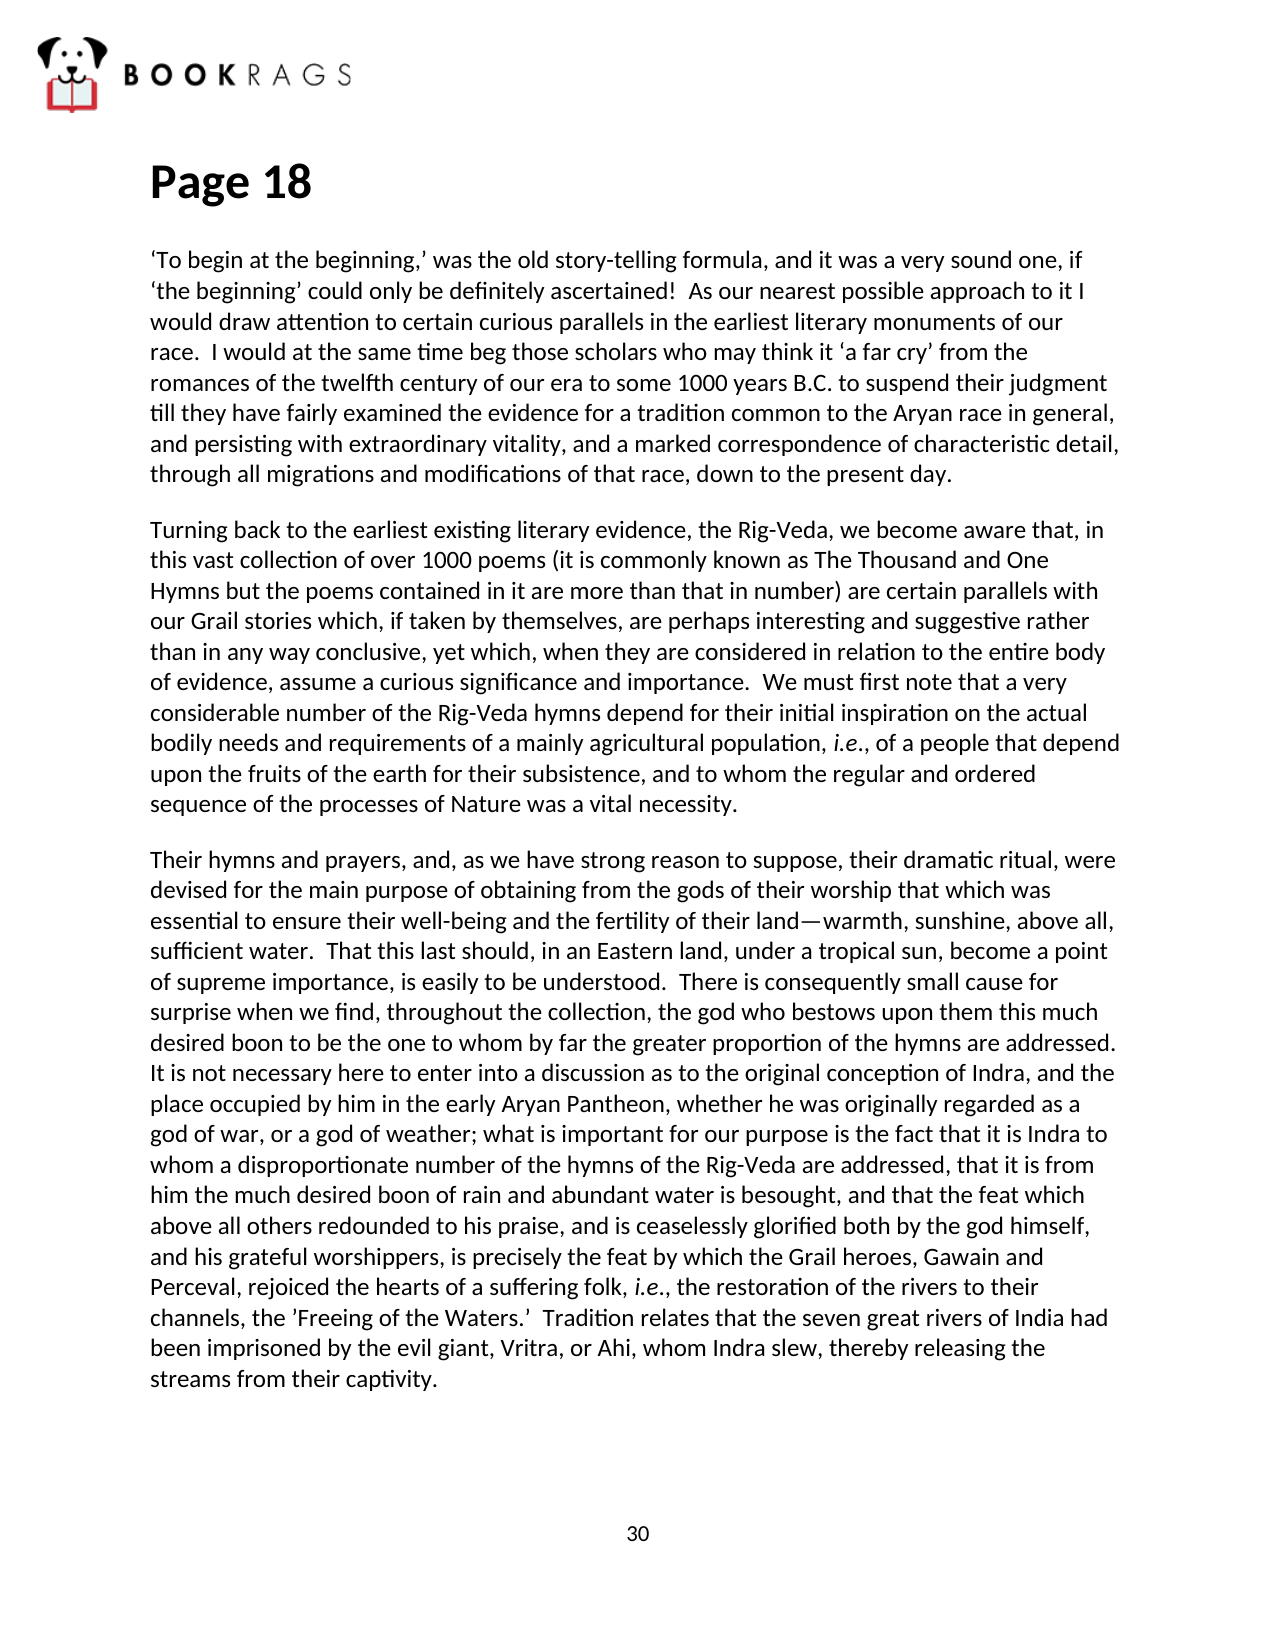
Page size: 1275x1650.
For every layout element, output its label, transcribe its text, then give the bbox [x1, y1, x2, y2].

text ‘To begin at the beginning,’ was the old story-telling formula, and it was a very sound one, if ‘the beginning’ could only be definitely ascertained! As our nearest possible approach to it I would draw attention to certain curious parallels in the earliest literary monuments of our race. I would at the same time beg those scholars who may think it ‘a far cry’ from the romances of the twelfth century of our era to some 1000 years B.C. to suspend their judgment till they have fairly examined the evidence for a tradition common to the Aryan race in general, and persisting with extraordinary vitality, and a marked correspondence of characteristic detail, through all migrations and modifications of that race, down to the present day. [150, 244, 1125, 489]
text Their hymns and prayers, and, as we have strong reason to suppose, their dramatic ritual, were devised for the main purpose of obtaining from the gods of their worship that which was essential to ensure their well-being and the fertility of their land—­warmth, sunshine, above all, sufficient water. That this last should, in an Eastern land, under a tropical sun, become a point of supreme importance, is easily to be understood. There is consequently small cause for surprise when we find, throughout the collection, the god who bestows upon them this much desired boon to be the one to whom by far the greater proportion of the hymns are addressed. It is not necessary here to enter into a discussion as to the original conception of Indra, and the place occupied by him in the early Aryan Pantheon, whether he was originally regarded as a god of war, or a god of weather; what is important for our purpose is the fact that it is Indra to whom a disproportionate number of the hymns of the Rig-Veda are addressed, that it is from him the much desired boon of rain and abundant water is besought, and that the feat which above all others redounded to his praise, and is ceaselessly glorified both by the god himself, and his grateful worshippers, is precisely the feat by which the Grail heroes, Gawain and Perceval, rejoiced the hearts of a suffering folk, i.e., the restoration of the rivers to their channels, the ’Freeing of the Waters.’ Tradition relates that the seven great rivers of India had been imprisoned by the evil giant, Vritra, or Ahi, whom Indra slew, thereby releasing the streams from their captivity. [150, 844, 1125, 1393]
picture [37, 37, 351, 113]
text Page 18 [150, 150, 1125, 211]
text Turning back to the earliest existing literary evidence, the Rig-Veda, we become aware that, in this vast collection of over 1000 poems (it is commonly known as The Thousand and One Hymns but the poems contained in it are more than that in number) are certain parallels with our Grail stories which, if taken by themselves, are perhaps interesting and suggestive rather than in any way conclusive, yet which, when they are considered in relation to the entire body of evidence, assume a curious significance and importance. We must first note that a very considerable number of the Rig-Veda hymns depend for their initial inspiration on the actual bodily needs and requirements of a mainly agricultural population, i.e., of a people that depend upon the fruits of the earth for their subsistence, and to whom the regular and ordered sequence of the processes of Nature was a vital necessity. [150, 514, 1125, 819]
